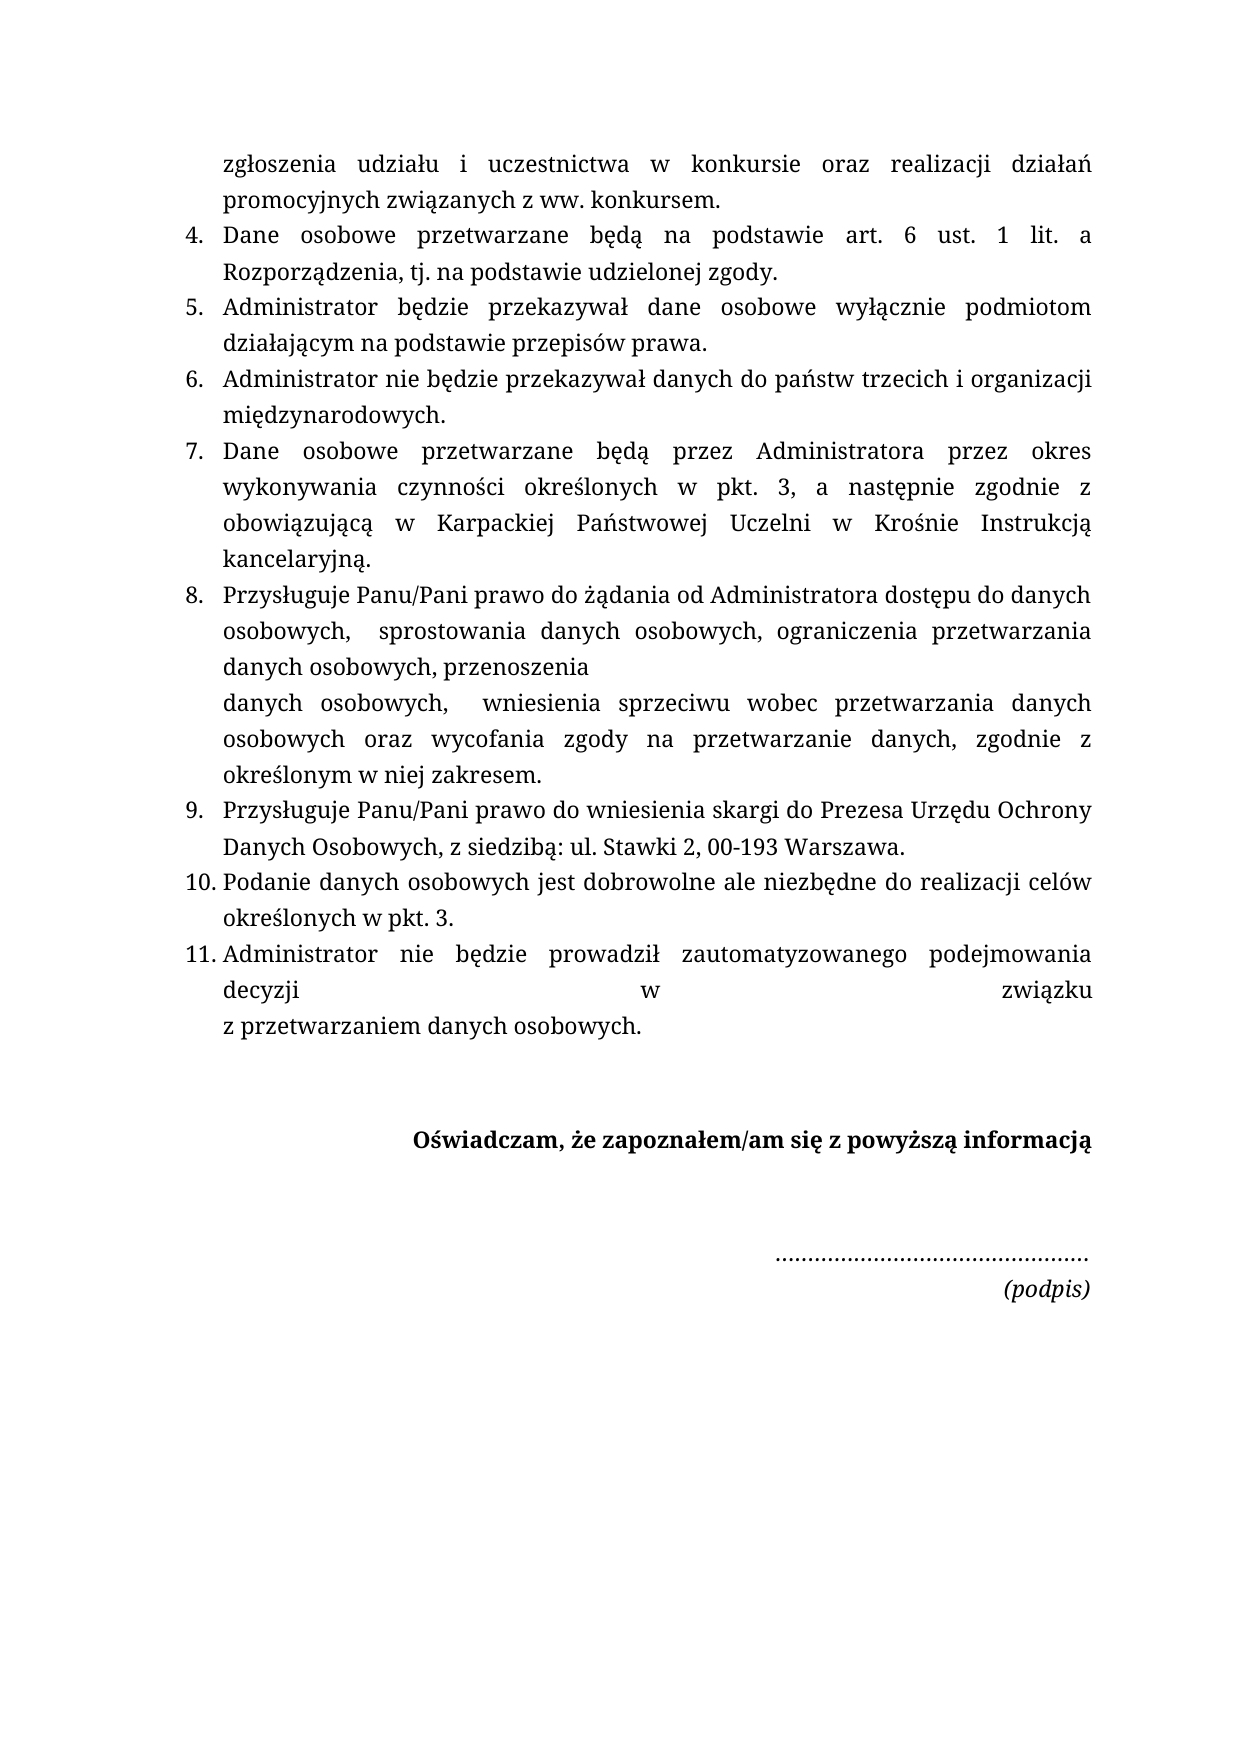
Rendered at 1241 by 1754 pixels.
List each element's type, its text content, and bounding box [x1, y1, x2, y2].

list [185, 148, 1093, 215]
list Administrator będzie przekazywał dane osobowe wyłącznie podmiotom działającym na podstawie przepisów prawa. [185, 291, 1093, 358]
list Administrator nie będzie prowadził zautomatyzowanego podejmowania decyzji w związku z przetwarzaniem danych osobowych. [185, 938, 1093, 1041]
list Podanie danych osobowych jest dobrowolne ale niezbędne do realizacji celów określonych w pkt. 3. [185, 866, 1093, 933]
text Oświadczam, że zapoznałem/am się z powyższą informacją [148, 1124, 1093, 1155]
text (podpis) [221, 1273, 1093, 1304]
list Administrator nie będzie przekazywał danych do państw trzecich i organizacji międzynarodowych. [185, 363, 1093, 430]
list Dane osobowe przetwarzane będą na podstawie art. 6 ust. 1 lit. a Rozporządzenia, tj. na podstawie udzielonej zgody. [185, 219, 1093, 287]
list Dane osobowe przetwarzane będą przez Administratora przez okres wykonywania czynności określonych w pkt. 3, a następnie zgodnie z obowiązującą w Karpackiej Państwowej Uczelni w Krośnie Instrukcją kancelaryjną. [185, 435, 1093, 574]
text ………………………………………… [148, 1237, 1093, 1268]
list Przysługuje Panu/Pani prawo do żądania od Administratora dostępu do danych osobowych, sprostowania danych osobowych, ograniczenia przetwarzania danych osobowych, przenoszenia [185, 579, 1093, 682]
list danych osobowych, wniesienia sprzeciwu wobec przetwarzania danych osobowych oraz wycofania zgody na przetwarzanie danych, zgodnie z określonym w niej zakresem. [223, 687, 1093, 790]
list Przysługuje Panu/Pani prawo do wniesienia skargi do Prezesa Urzędu Ochrony Danych Osobowych, z siedzibą: ul. Stawki 2, 00-193 Warszawa. [185, 794, 1093, 862]
